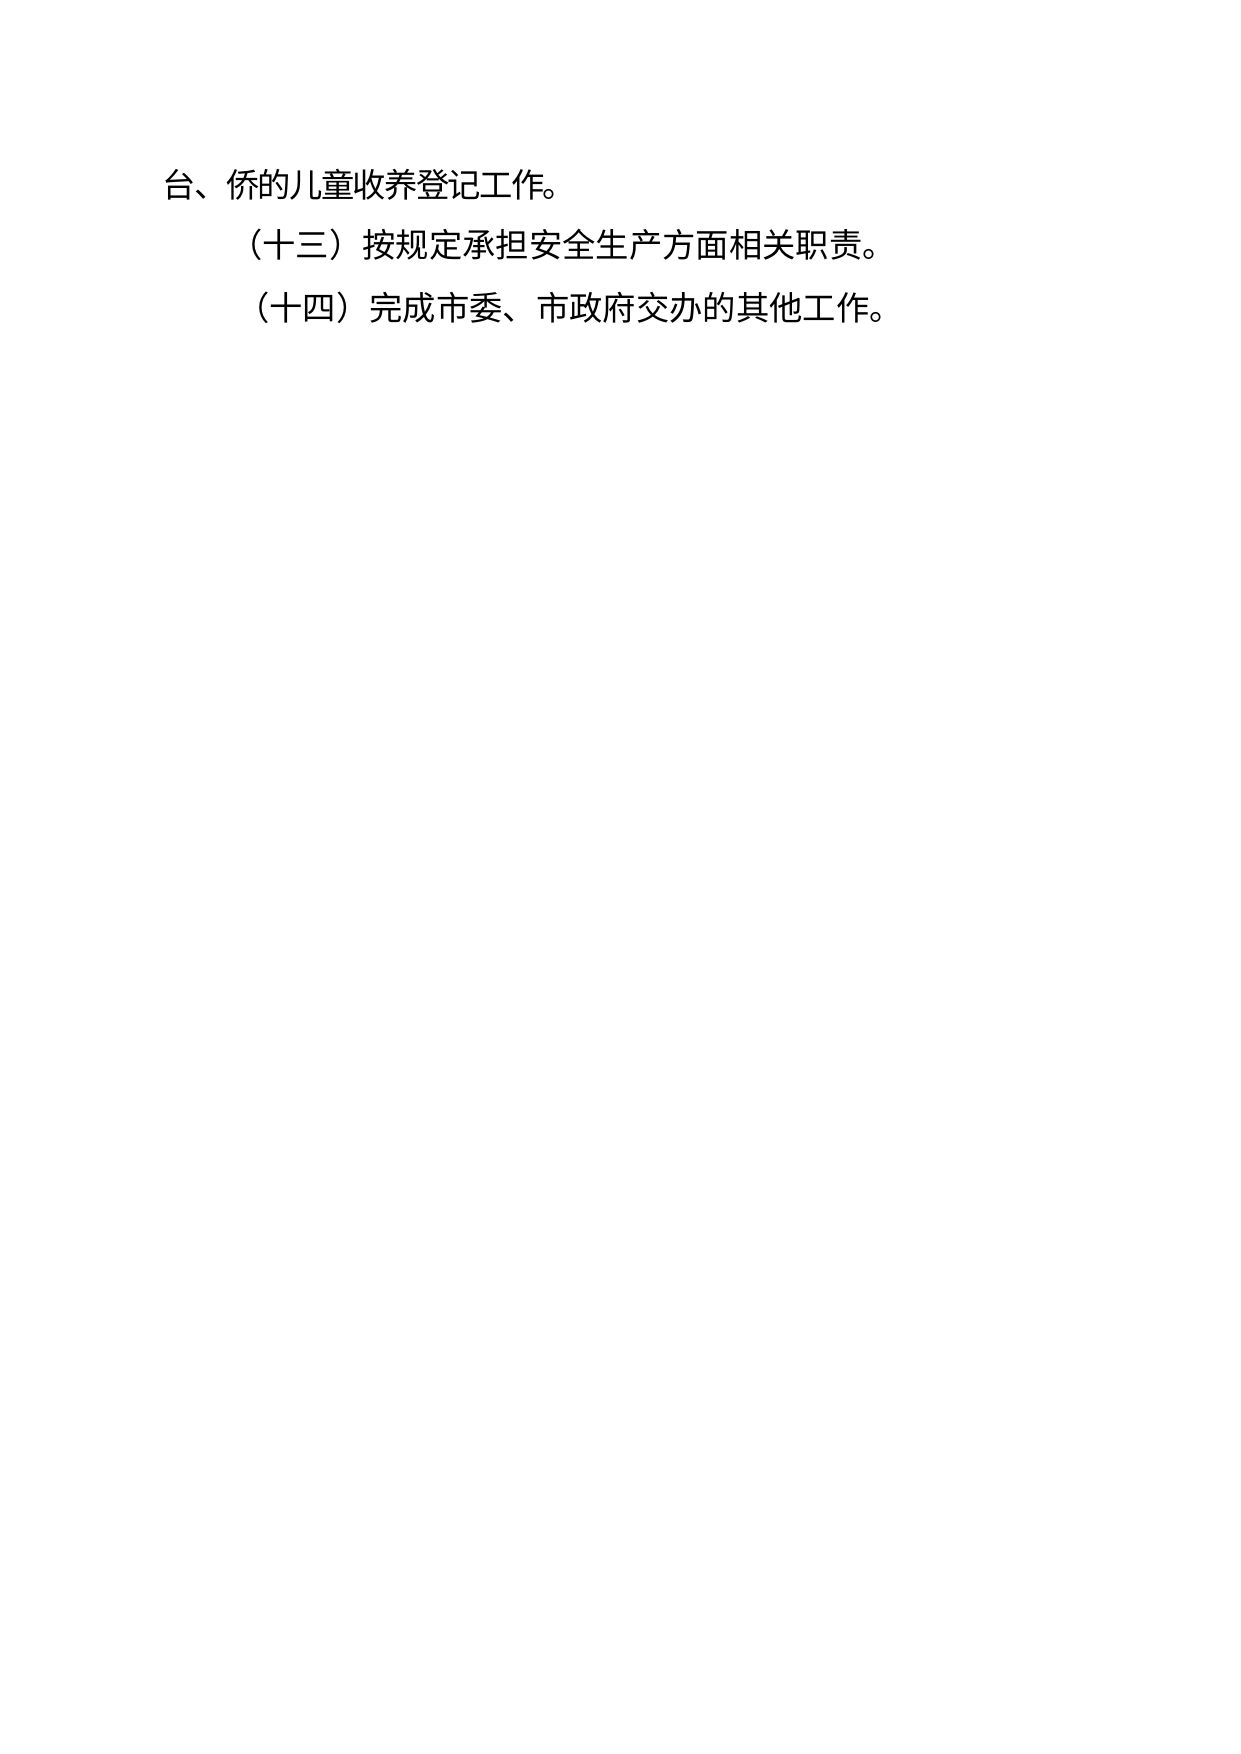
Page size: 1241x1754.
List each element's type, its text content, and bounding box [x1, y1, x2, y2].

text （十三）按规定承担安全生产方面相关职责。 [229, 224, 1159, 266]
text （十四）完成市委、市政府交办的其他工作。 [236, 281, 1159, 329]
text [162, 158, 1109, 207]
